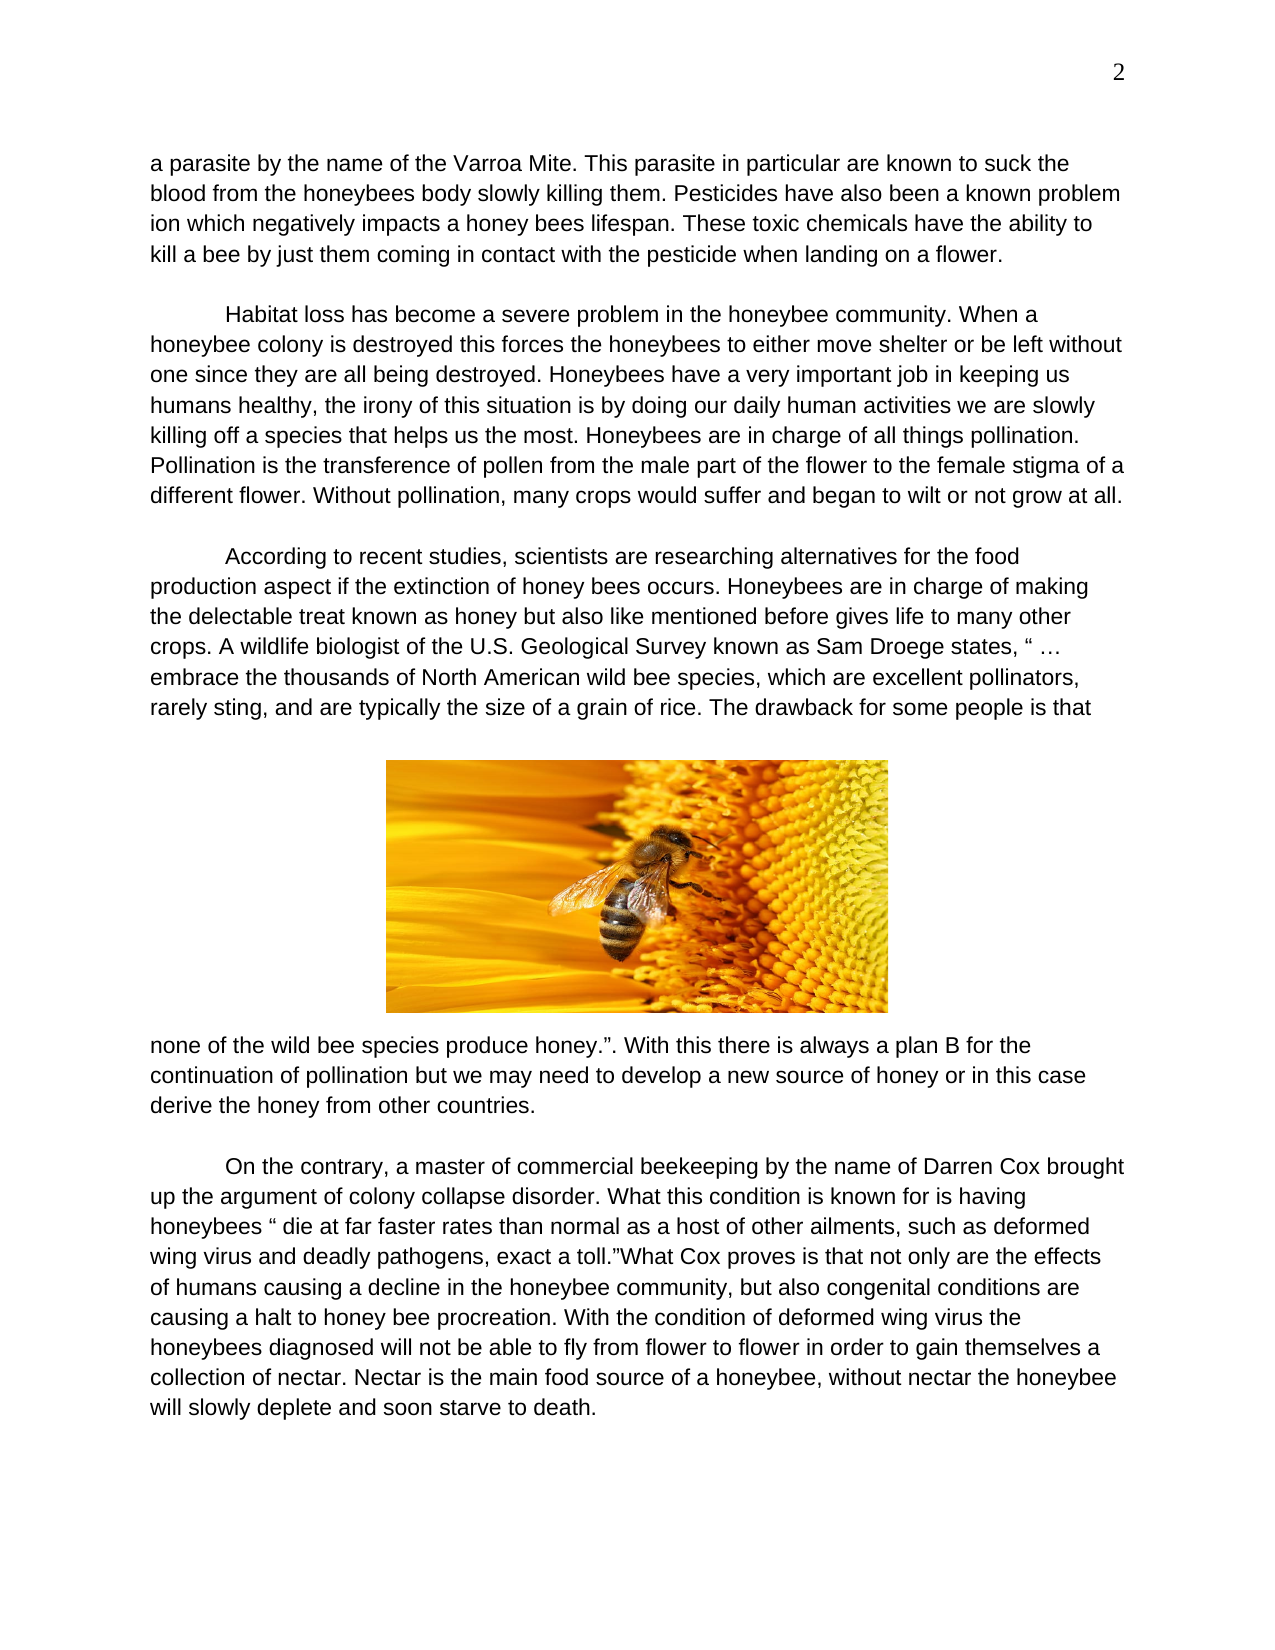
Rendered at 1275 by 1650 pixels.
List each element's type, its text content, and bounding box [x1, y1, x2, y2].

text On the contrary, a master of commercial beekeeping by the name of Darren Cox brought up the argument of colony collapse disorder. What this condition is known for is having honeybees “ die at far faster rates than normal as a host of other ailments, such as deformed wing virus and deadly pathogens, exact a toll.”What Cox proves is that not only are the effects of humans causing a decline in the honeybee community, but also congenital conditions are causing a halt to honey bee procreation. With the condition of deformed wing virus the honeybees diagnosed will not be able to fly from flower to flower in order to gain themselves a collection of nectar. Nectar is the main food source of a honeybee, without nectar the honeybee will slowly deplete and soon starve to death. [150, 1153, 1125, 1421]
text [150, 150, 1125, 267]
text According to recent studies, scientists are researching alternatives for the food production aspect if the extinction of honey bees occurs. Honeybees are in charge of making the delectable treat known as honey but also like mentioned before gives life to many other crops. A wildlife biologist of the U.S. Geological Survey known as Sam Droege states, “ … embrace the thousands of North American wild bee species, which are excellent pollinators, rarely sting, and are typically the size of a grain of rice. The drawback for some people is that none of the wild bee species produce honey.”. With this there is always a plan B for the continuation of pollination but we may need to develop a new source of honey or in this case derive the honey from other countries. [150, 543, 1125, 1118]
text Habitat loss has become a severe problem in the honeybee community. When a honeybee colony is destroyed this forces the honeybees to either move shelter or be left without one since they are all being destroyed. Honeybees have a very important job in keeping us humans healthy, the irony of this situation is by doing our daily human activities we are slowly killing off a species that helps us the most. Honeybees are in charge of all things pollination. Pollination is the transference of pollen from the male part of the flower to the female stigma of a different flower. Without pollination, many crops would suffer and began to wilt or not grow at all. [150, 301, 1125, 509]
picture [386, 760, 889, 1013]
